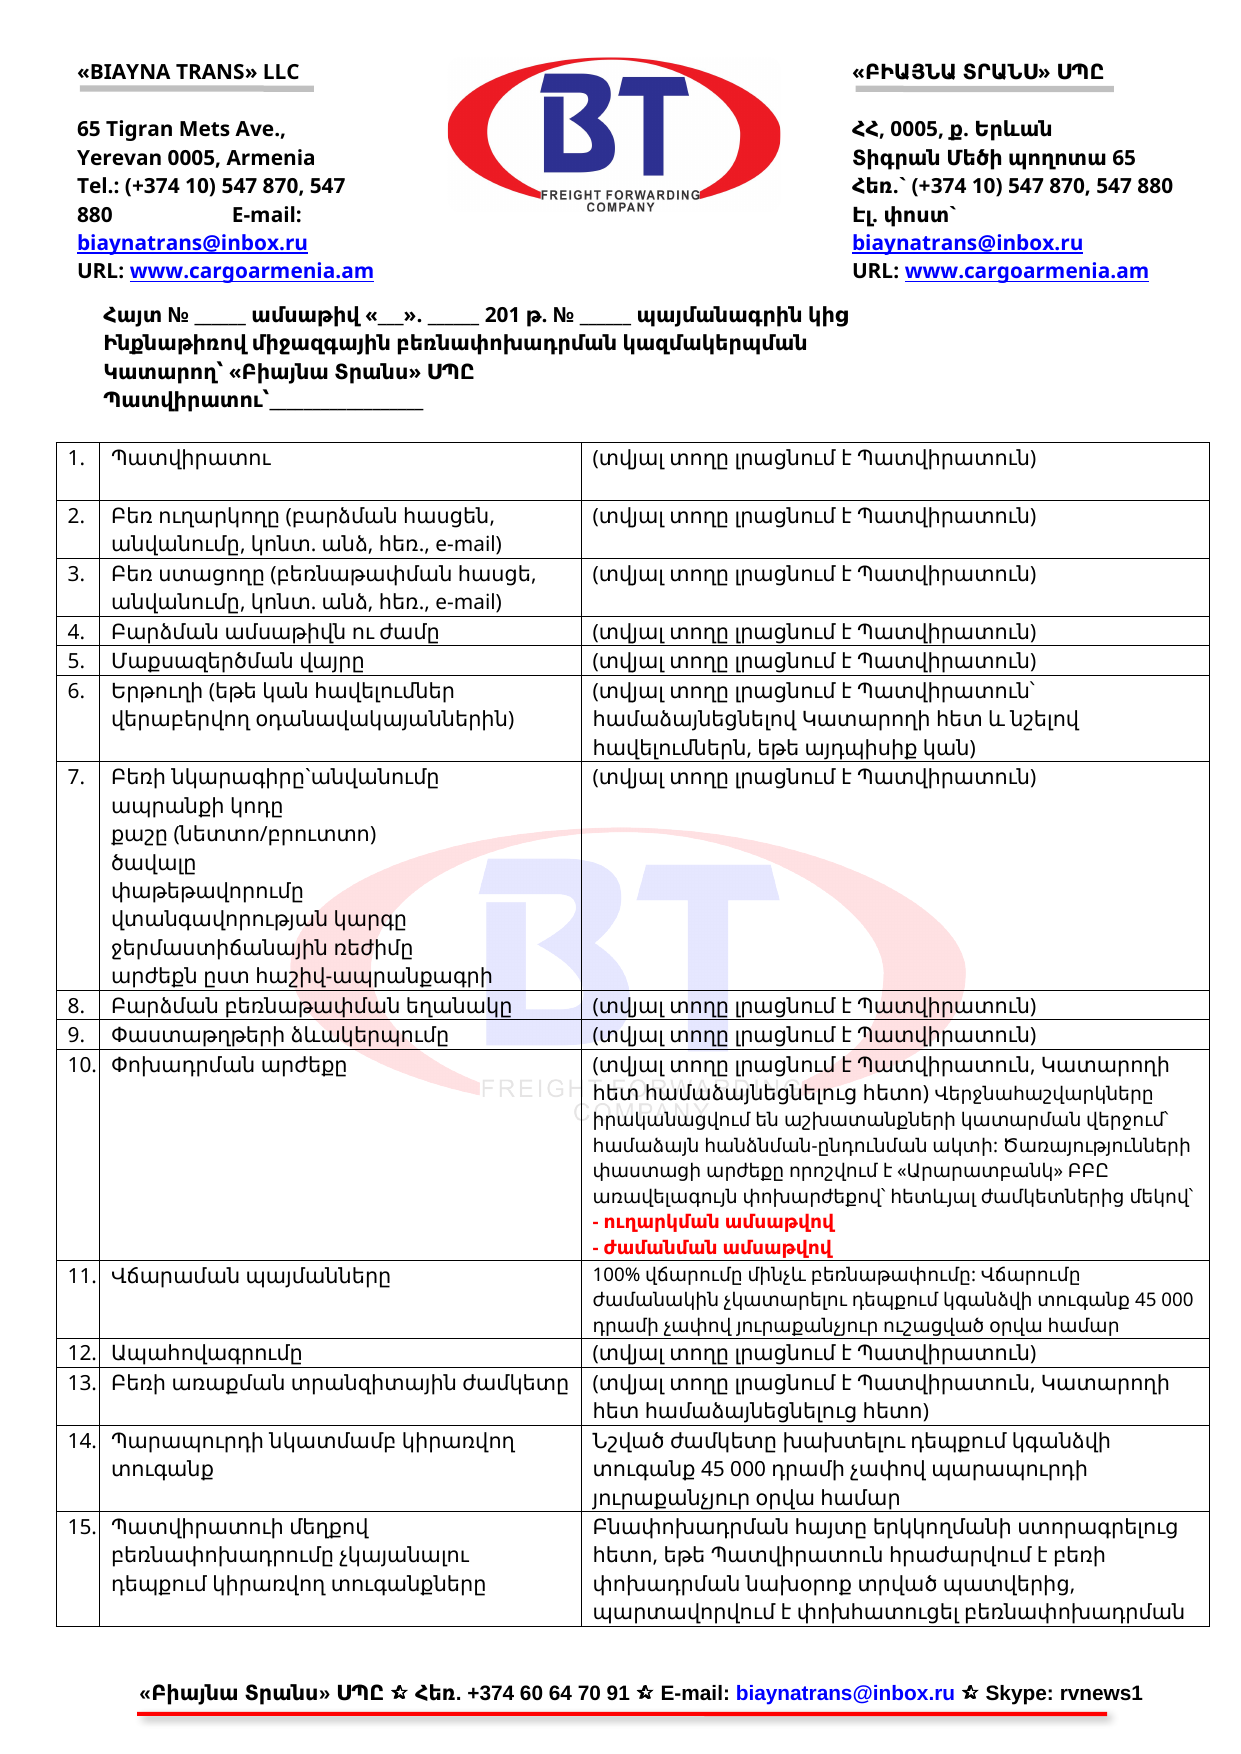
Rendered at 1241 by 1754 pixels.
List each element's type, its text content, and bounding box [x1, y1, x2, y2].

table_cell [57, 1426, 99, 1511]
text Ինքնաթիռով միջազգային բեռնափոխադրման կազմակերպման [75, 328, 1181, 357]
table_cell (տվյալ տողը լրացնում է Պատվիրատուն) [582, 1020, 1209, 1049]
table_cell Մաքսազերծման վայրը [100, 646, 581, 675]
table_cell (տվյալ տողը լրացնում է Պատվիրատուն) [582, 1339, 1209, 1367]
table_header (տվյալ տողը լրացնում է Պատվիրատուն) [582, 443, 1209, 500]
table_cell [57, 646, 99, 675]
table_cell [57, 1261, 99, 1337]
table_cell Բարձման ամսաթիվն ու ժամը [100, 617, 581, 645]
table_cell (տվյալ տողը լրացնում է Պատվիրատուն) [582, 559, 1209, 616]
table_cell Բեռի նկարագիրը`անվանումը ապրանքի կոդը քաշը (նետտո/բրուտտո) ծավալը փաթեթավորումը վտանգավորության կարգը ջերմաստիճանային ռեժիմը արժեքն ըստ հաշիվ-ապրանքագրի [100, 762, 581, 990]
table_header Պատվիրատու [100, 443, 581, 500]
table_cell (տվյալ տողը լրացնում է Պատվիրատուն) [582, 762, 1209, 990]
picture [447, 57, 781, 212]
table_cell (տվյալ տողը լրացնում է Պատվիրատուն) [582, 646, 1209, 675]
table_cell Բարձման բեռնաթափման եղանակը [100, 991, 581, 1019]
table_cell [57, 617, 99, 645]
table_cell Երթուղի (եթե կան հավելումներ վերաբերվող օդանավակայաններին) [100, 676, 581, 761]
table_cell [57, 1050, 99, 1260]
text Կատարող՝ «Բիայնա Տրանս» ՍՊԸ [75, 357, 1181, 385]
table_cell Ապահովագրումը [100, 1339, 581, 1367]
table_cell Փոխադրման արժեքը [100, 1050, 581, 1260]
table_cell Բեռ ուղարկողը (բարձման հասցեն, անվանումը, կոնտ. անձ, հեռ., e-mail) [100, 501, 581, 558]
table_cell [57, 1339, 99, 1367]
table_cell (տվյալ տողը լրացնում է Պատվիրատուն) [582, 501, 1209, 558]
table_cell (տվյալ տողը լրացնում է Պատվիրատուն, Կատարողի հետ համաձայնեցնելուց հետո) [582, 1368, 1209, 1425]
text Հայտ № ______ ամսաթիվ «___». ______ 201 թ. № ______ պայմանագրին կից [75, 300, 1181, 328]
table_cell [57, 501, 99, 558]
table_cell [57, 991, 99, 1019]
table_cell Բեռ ստացողը (բեռնաթափման հասցե, անվանումը, կոնտ. անձ, հեռ., e-mail) [100, 559, 581, 616]
table_cell Պարապուրդի նկատմամբ կիրառվող տուգանք [100, 1426, 581, 1511]
text Պատվիրատու՝__________________ [75, 385, 1181, 414]
table_cell [57, 559, 99, 616]
table_cell (տվյալ տողը լրացնում է Պատվիրատուն, Կատարողի հետ համաձայնեցնելուց հետո) Վերջնահաշվարկները իրականացվում են աշխատանքների կատարման վերջում՝ համաձայն հանձնման-ընդունման ակտի: Ծառայությունների փաստացի արժեքը որոշվում է «Արարատբանկ» ԲԲԸ առավելագույն փոխարժեքով՝ հետևյալ ժամկետներից մեկով՝ - ուղարկման ամսաթվով - ժամանման ամսաթվով [582, 1050, 1209, 1260]
table_cell Վճարաման պայմանները [100, 1261, 581, 1337]
table_header [57, 443, 99, 500]
table_cell Բեռի առաքման տրանզիտային ժամկետը [100, 1368, 581, 1425]
table_cell [57, 1512, 99, 1626]
table_cell 100% վճարումը մինչև բեռնաթափումը: Վճարումը ժամանակին չկատարելու դեպքում կգանձվի տուգանք 45 000 դրամի չափով յուրաքանչյուր ուշացված օրվա համար [582, 1261, 1209, 1337]
table_cell Փաստաթղթերի ձևակերպումը [100, 1020, 581, 1049]
table_cell Պատվիրատուի մեղքով բեռնափոխադրումը չկայանալու դեպքում կիրառվող տուգանքները [100, 1512, 581, 1626]
table_cell (տվյալ տողը լրացնում է Պատվիրատուն) [582, 991, 1209, 1019]
table_cell [57, 762, 99, 990]
table_cell [57, 1368, 99, 1425]
table_cell [57, 676, 99, 761]
table_cell (տվյալ տողը լրացնում է Պատվիրատուն՝ համաձայնեցնելով Կատարողի հետ և նշելով հավելումներն, եթե այդպիսիք կան) [582, 676, 1209, 761]
table_cell Նշված ժամկետը խախտելու դեպքում կգանձվի տուգանք 45 000 դրամի չափով պարապուրդի յուրաքանչյուր օրվա համար [582, 1426, 1209, 1511]
table_cell (տվյալ տողը լրացնում է Պատվիրատուն) [582, 617, 1209, 645]
table_cell [57, 1020, 99, 1049]
